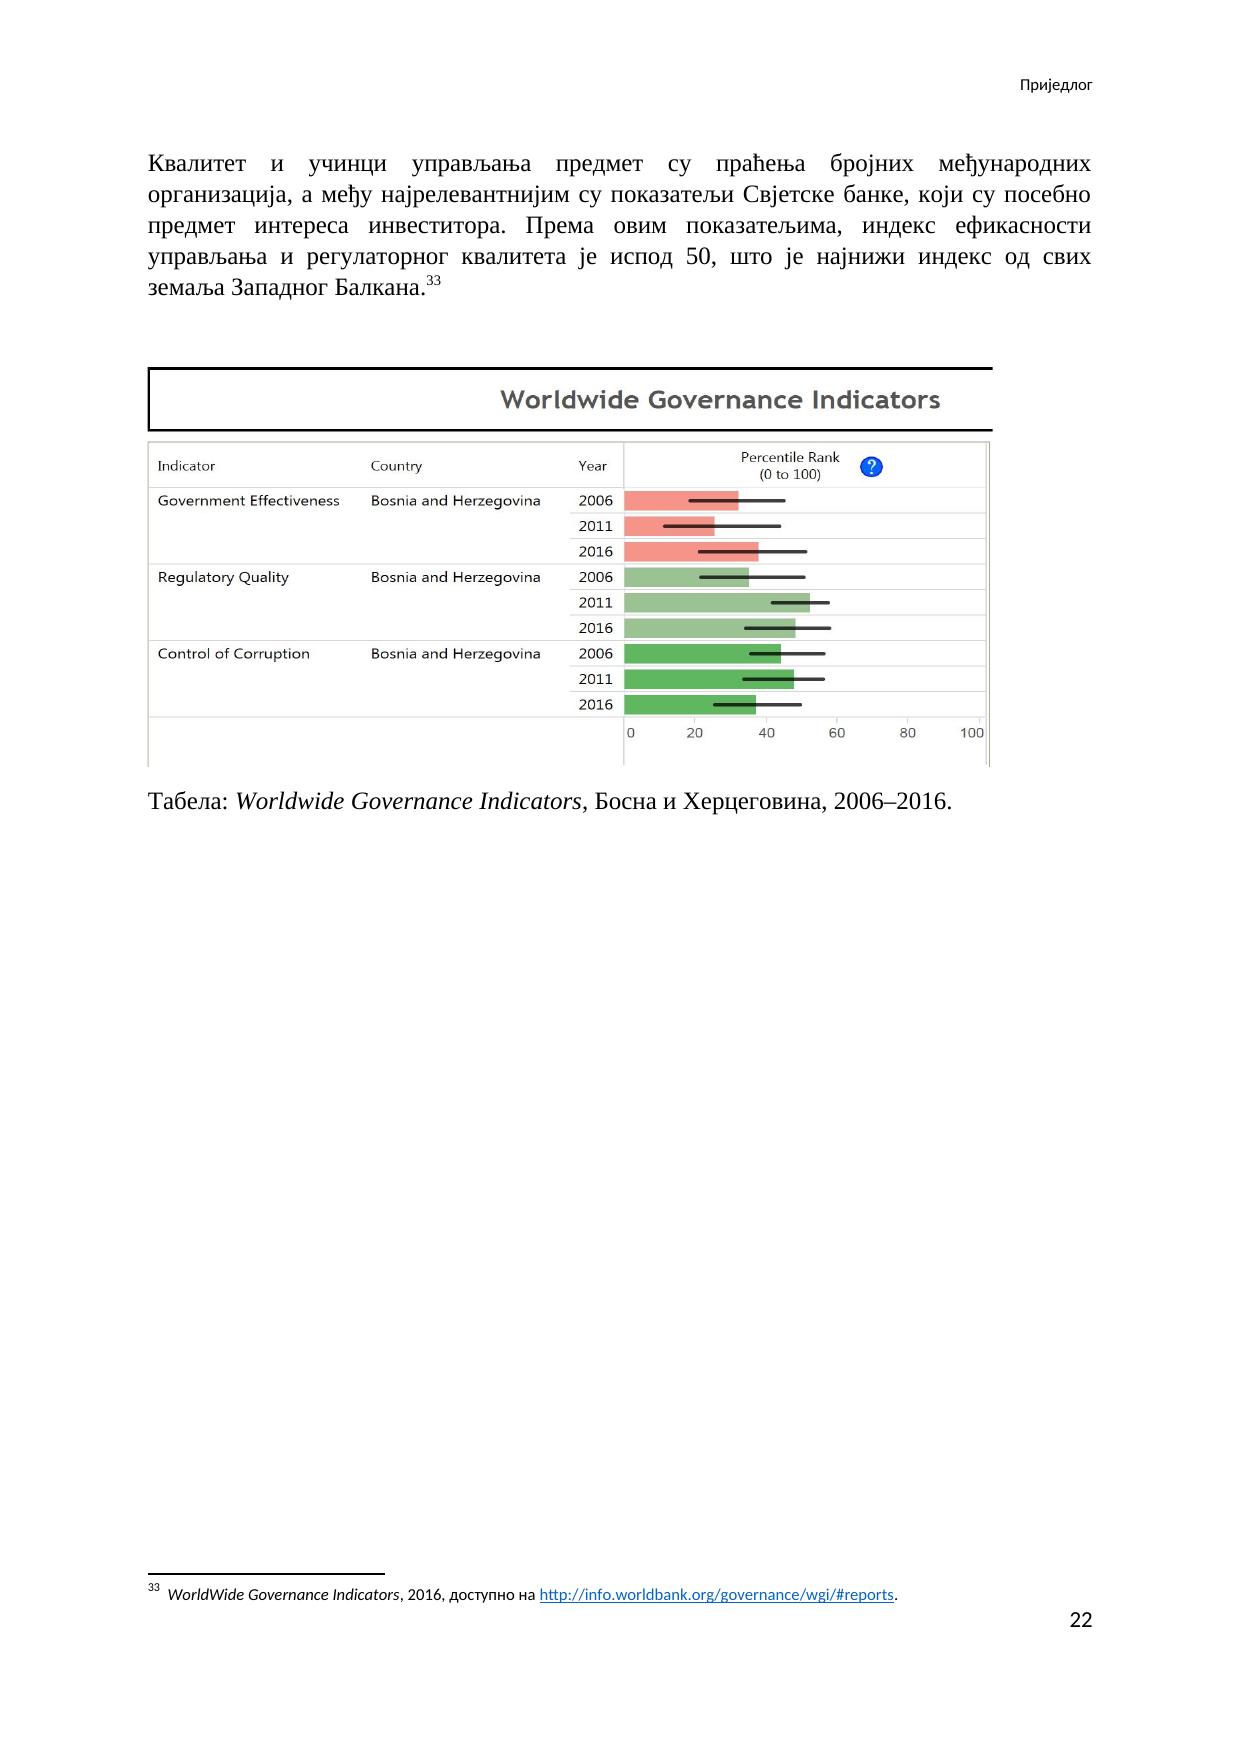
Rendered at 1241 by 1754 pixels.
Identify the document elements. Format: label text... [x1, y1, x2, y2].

picture [147, 367, 993, 767]
text Табела: Worldwide Governance Indicators, Босна и Херцеговина, 2006–2016. [148, 786, 1092, 814]
text Квалитет и учинци управљања предмет су праћења бројних међународних организација, а међу најрелевантнијим су показатељи Свјетске банке, који су посебно предмет интереса инвеститора. Према овим показатељима, индекс ефикасности управљања и регулаторног квалитета је испод 50, што је најнижи индекс од свих земаља Западног Балкана. [148, 148, 1092, 301]
